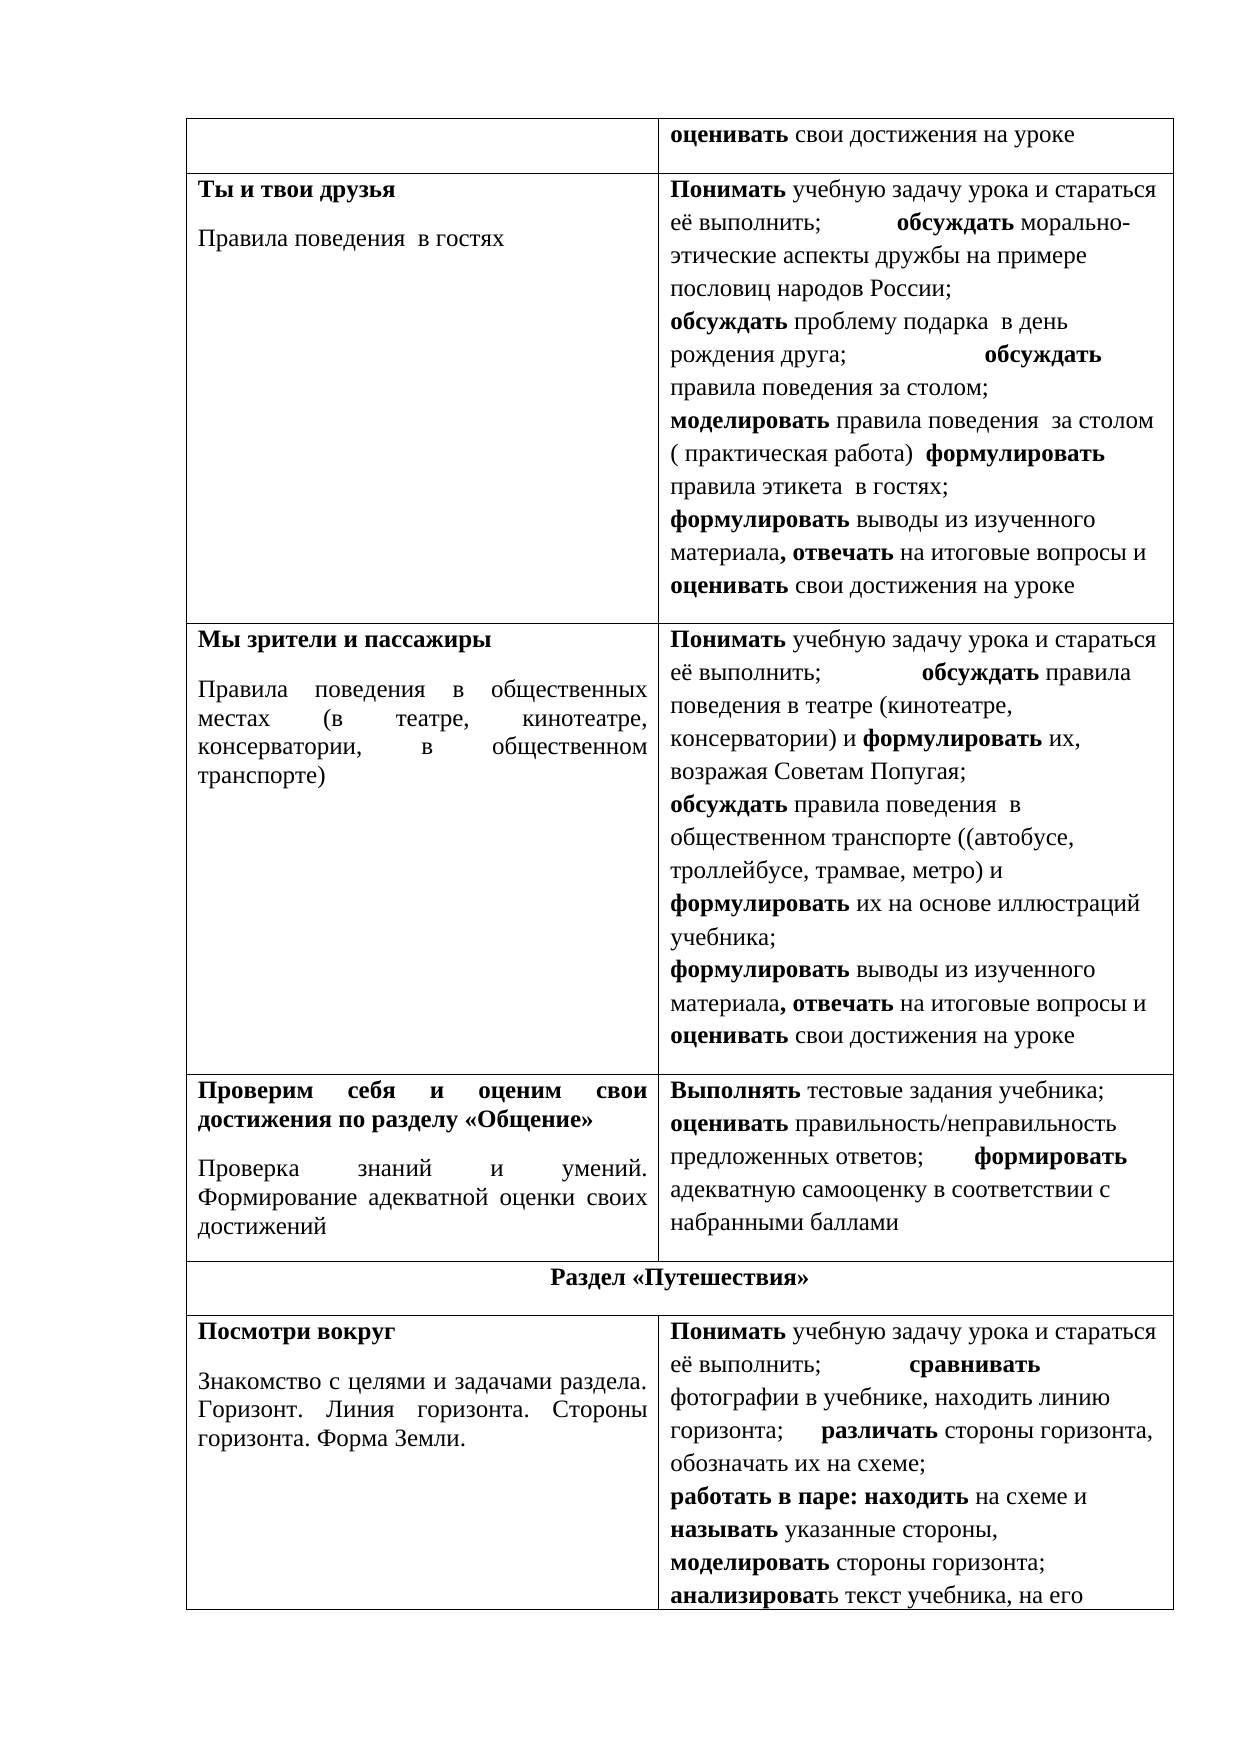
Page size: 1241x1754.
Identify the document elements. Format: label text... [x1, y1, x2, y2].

table_cell Выполнять тестовые задания учебника; оценивать правильность/неправильность предложенных ответов; формировать адекватную самооценку в соответствии с набранными баллами [659, 1075, 1173, 1261]
table_cell Понимать учебную задачу урока и стараться её выполнить; обсуждать правила поведения в театре (кинотеатре, консерватории) и формулировать их, возражая Советам Попугая; обсуждать правила поведения в общественном транспорте ((автобусе, троллейбусе, трамвае, метро) и формулировать их на основе иллюстраций учебника; формулировать выводы из изученного материала, отвечать на итоговые вопросы и оценивать свои достижения на уроке [659, 624, 1173, 1074]
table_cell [187, 119, 658, 173]
table_cell Ты и твои друзья Правила поведения в гостях [187, 174, 658, 623]
table_cell Понимать учебную задачу урока и стараться её выполнить; обсуждать морально-этические аспекты дружбы на примере пословиц народов России; обсуждать проблему подарка в день рождения друга; обсуждать правила поведения за столом; моделировать правила поведения за столом ( практическая работа) формулировать правила этикета в гостях; формулировать выводы из изученного материала, отвечать на итоговые вопросы и оценивать свои достижения на уроке [659, 174, 1173, 623]
table_cell Мы зрители и пассажиры Правила поведения в общественных местах (в театре, кинотеатре, консерватории, в общественном транспорте) [187, 624, 658, 1074]
table_cell Раздел «Путешествия» [187, 1262, 1173, 1315]
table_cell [659, 1316, 1173, 1609]
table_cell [187, 1316, 658, 1609]
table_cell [659, 119, 1173, 173]
table_cell Проверим себя и оценим свои достижения по разделу «Общение» Проверка знаний и умений. Формирование адекватной оценки своих достижений [187, 1075, 658, 1261]
